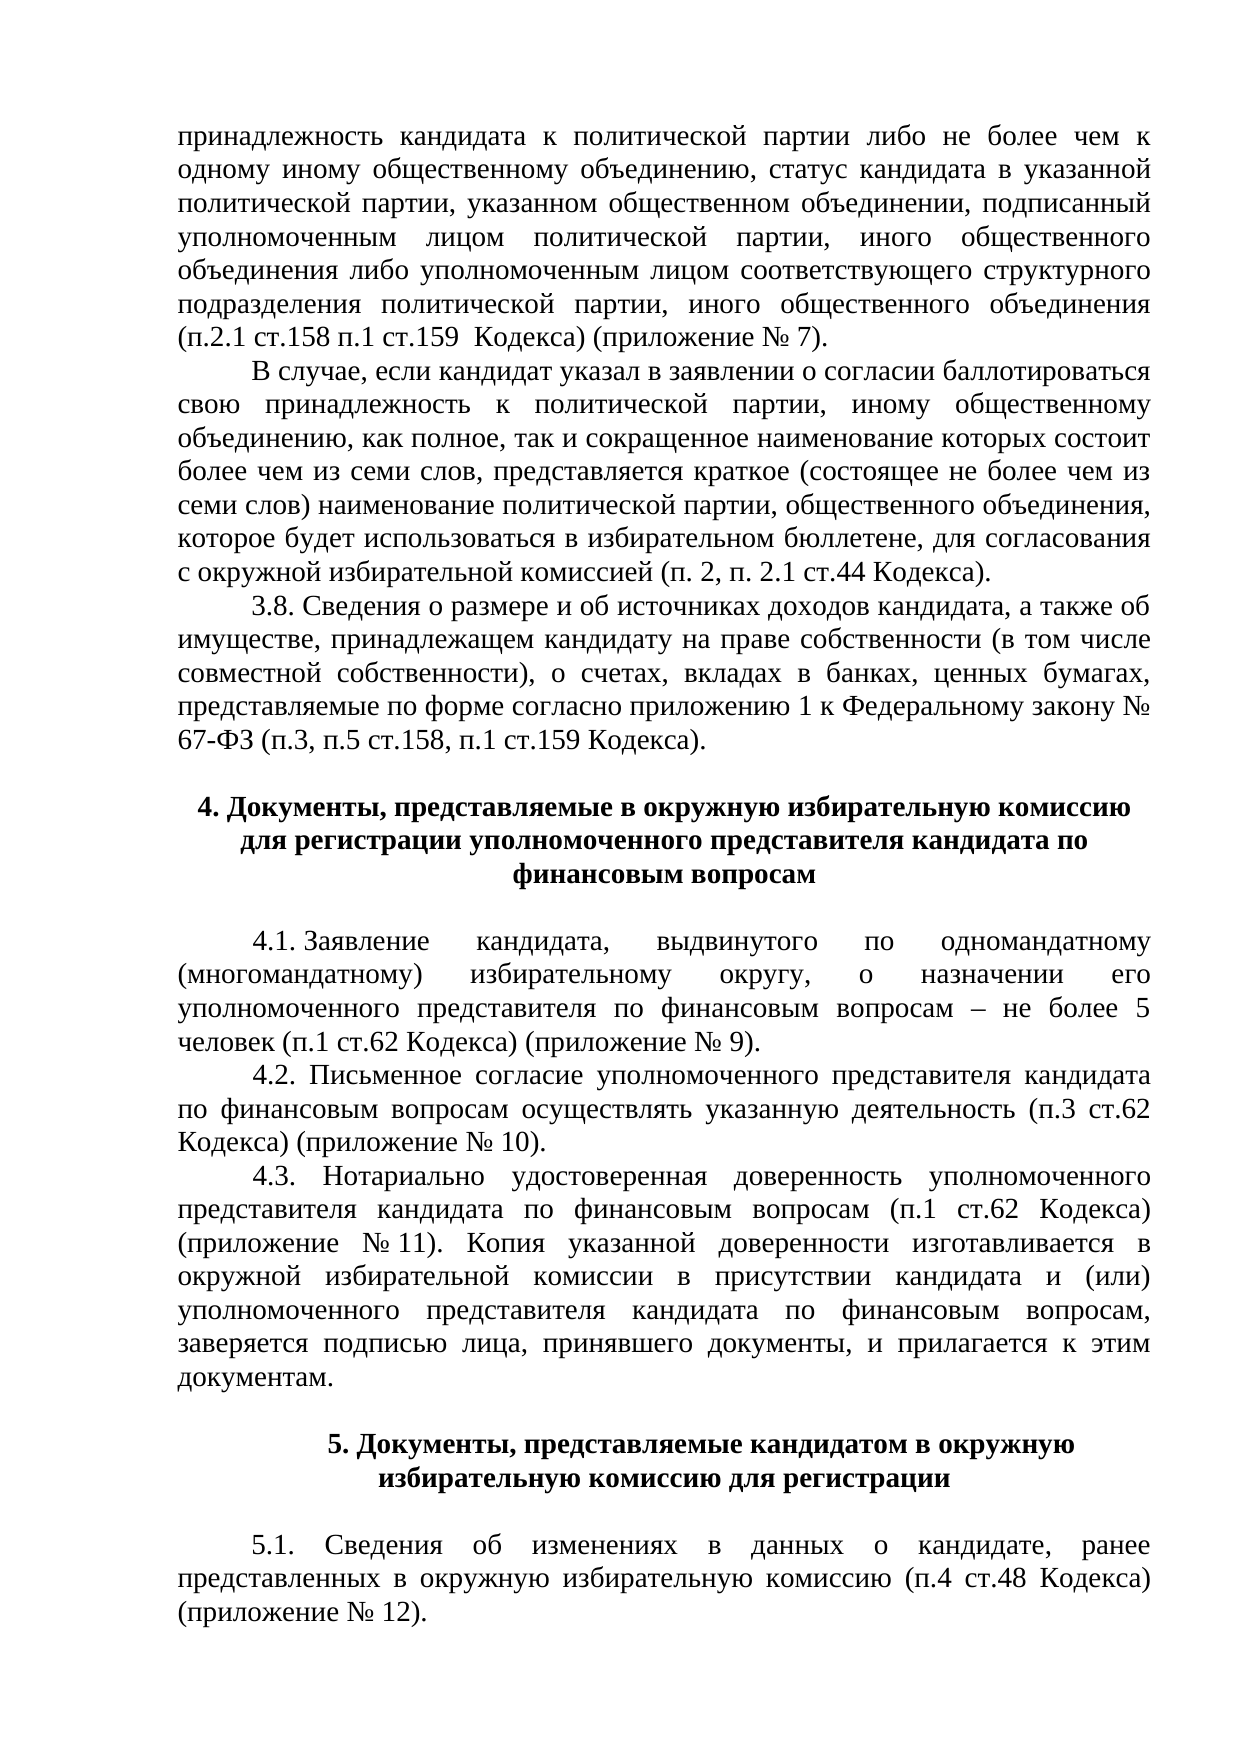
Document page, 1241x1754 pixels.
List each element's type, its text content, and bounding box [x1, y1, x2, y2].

text 4.1. Заявление кандидата, выдвинутого по одномандатному (многомандатному) избирательному округу, о назначении его уполномоченного представителя по финансовым вопросам – не более 5 человек (п.1 ст.62 Кодекса) (приложение № 9). [177, 923, 1152, 1057]
text В случае, если кандидат указал в заявлении о согласии баллотироваться свою принадлежность к политической партии, иному общественному объединению, как полное, так и сокращенное наименование которых состоит более чем из семи слов, представляется краткое (состоящее не более чем из семи слов) наименование политической партии, общественного объединения, которое будет использоваться в избирательном бюллетене, для согласования с окружной избирательной комиссией (п. 2, п. 2.1 ст.44 Кодекса). [177, 353, 1152, 588]
text 4.2. Письменное согласие уполномоченного представителя кандидата по финансовым вопросам осуществлять указанную деятельность (п.3 ст.62 Кодекса) (приложение № 10). [177, 1057, 1152, 1158]
text 5. Документы, представляемые кандидатом в окружную избирательную комиссию для регистрации [177, 1426, 1152, 1493]
text 4.3. Нотариально удостоверенная доверенность уполномоченного представителя кандидата по финансовым вопросам (п.1 ст.62 Кодекса) (приложение № 11). Копия указанной доверенности изготавливается в окружной избирательной комиссии в присутствии кандидата и (или) уполномоченного представителя кандидата по финансовым вопросам, заверяется подписью лица, принявшего документы, и прилагается к этим документам. [177, 1158, 1152, 1393]
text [177, 118, 1152, 353]
text 3.8. Сведения о размере и об источниках доходов кандидата, а также об имуществе, принадлежащем кандидату на праве собственности (в том числе совместной собственности), о счетах, вкладах в банках, ценных бумагах, представляемые по форме согласно приложению 1 к Федеральному закону № 67-ФЗ (п.3, п.5 ст.158, п.1 ст.159 Кодекса). [177, 588, 1152, 755]
text 5.1. Сведения об изменениях в данных о кандидате, ранее представленных в окружную избирательную комиссию (п.4 ст.48 Кодекса) (приложение № 12). [177, 1527, 1152, 1627]
text 4. Документы, представляемые в окружную избирательную комиссию для регистрации уполномоченного представителя кандидата по финансовым вопросам [177, 789, 1152, 889]
